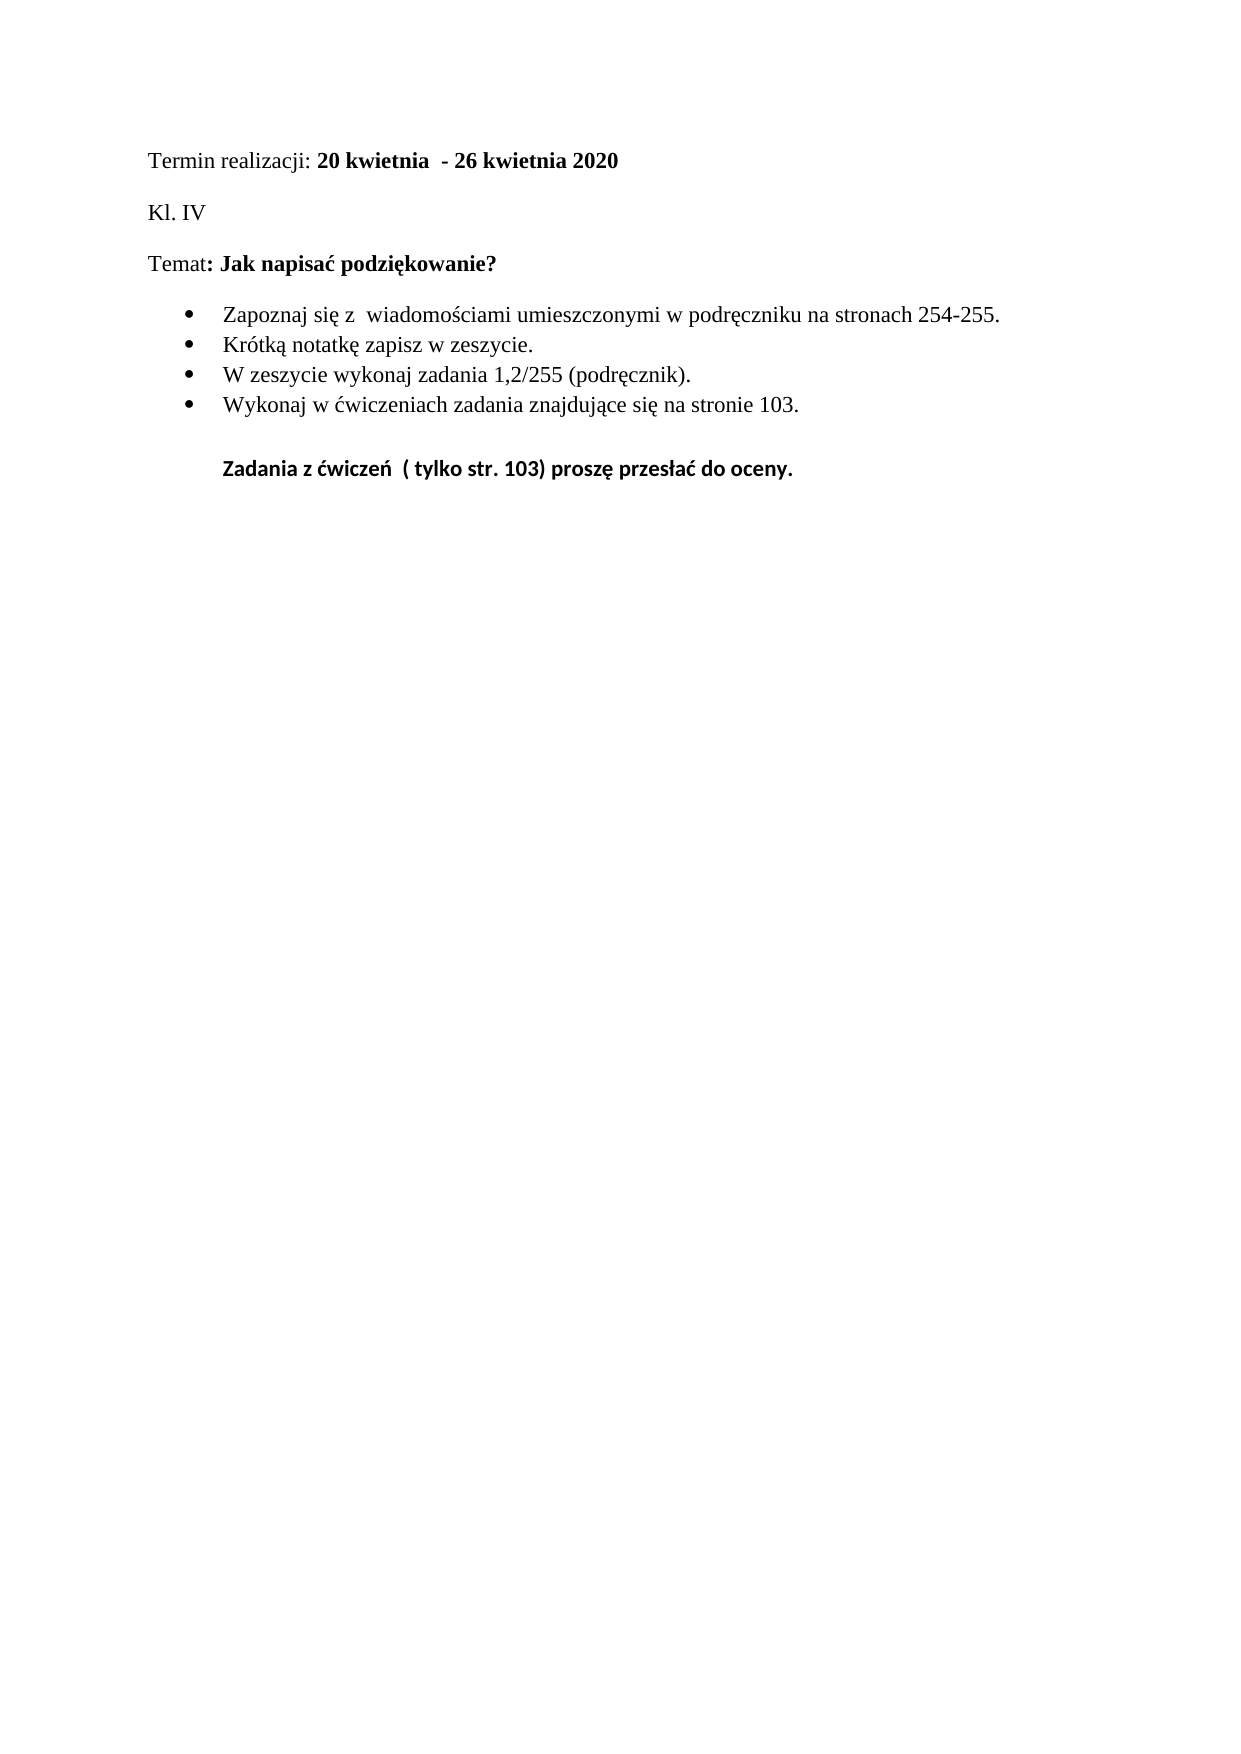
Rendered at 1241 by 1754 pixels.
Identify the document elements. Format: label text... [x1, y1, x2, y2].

list Zadania z ćwiczeń ( tylko str. 103) proszę przesłać do oceny. [223, 454, 1093, 482]
list Krótką notatkę zapisz w zeszycie. [185, 331, 1093, 357]
list W zeszycie wykonaj zadania 1,2/255 (podręcznik). [185, 361, 1093, 387]
text Temat: Jak napisać podziękowanie? [148, 250, 1093, 276]
list Wykonaj w ćwiczeniach zadania znajdujące się na stronie 103. [185, 391, 1093, 418]
text Kl. IV [148, 199, 1093, 225]
text Termin realizacji: 20 kwietnia - 26 kwietnia 2020 [148, 148, 1093, 174]
list Zapoznaj się z wiadomościami umieszczonymi w podręczniku na stronach 254-255. [185, 301, 1093, 327]
